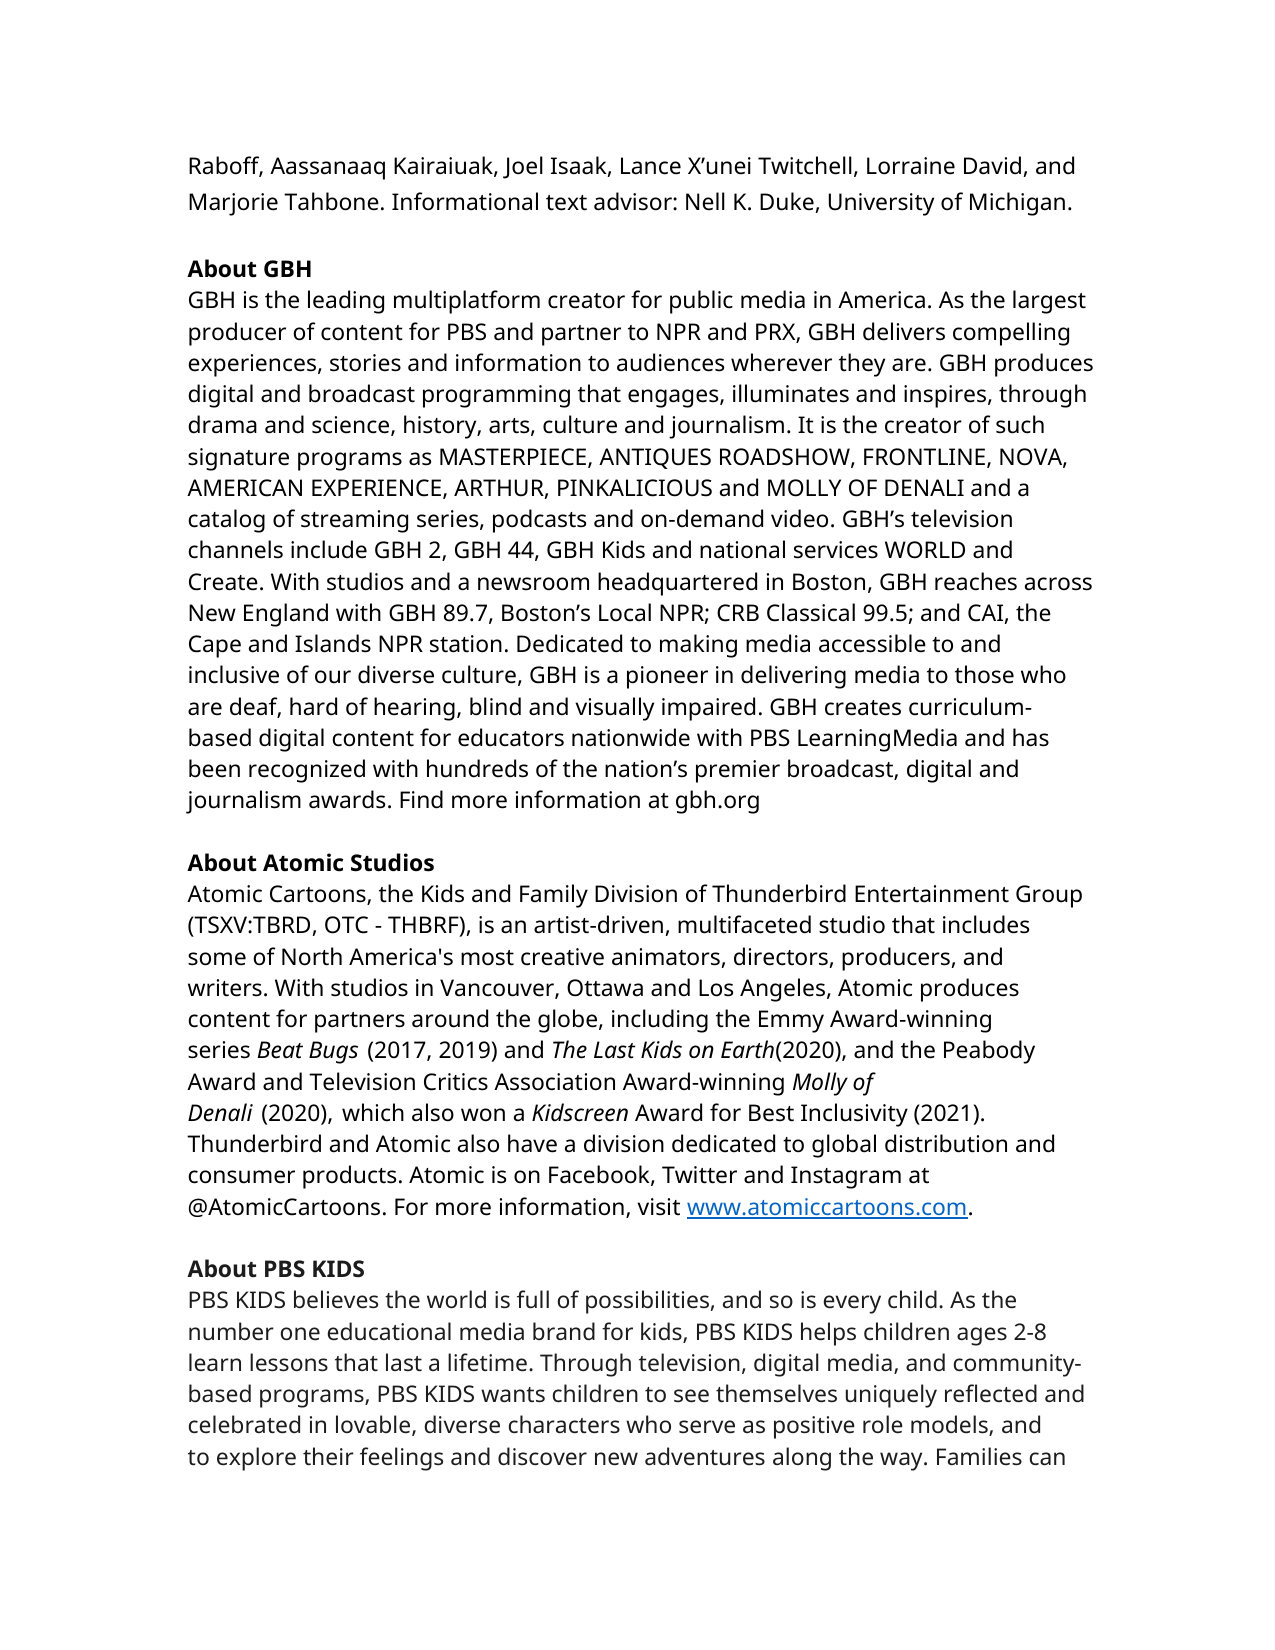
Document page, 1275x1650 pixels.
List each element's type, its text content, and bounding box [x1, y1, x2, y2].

text GBH is the leading multiplatform creator for public media in America. As the largest producer of content for PBS and partner to NPR and PRX, GBH delivers compelling experiences, stories and information to audiences wherever they are. GBH produces digital and broadcast programming that engages, illuminates and inspires, through drama and science, history, arts, culture and journalism. It is the creator of such signature programs as MASTERPIECE, ANTIQUES ROADSHOW, FRONTLINE, NOVA, AMERICAN EXPERIENCE, ARTHUR, PINKALICIOUS and MOLLY OF DENALI and a catalog of streaming series, podcasts and on-demand video. GBH’s television channels include GBH 2, GBH 44, GBH Kids and national services WORLD and Create. With studios and a newsroom headquartered in Boston, GBH reaches across New England with GBH 89.7, Boston’s Local NPR; CRB Classical 99.5; and CAI, the Cape and Islands NPR station. Dedicated to making media accessible to and inclusive of our diverse culture, GBH is a pioneer in delivering media to those who are deaf, hard of hearing, blind and visually impaired. GBH creates curriculum-based digital content for educators nationwide with PBS LearningMedia and has been recognized with hundreds of the nation’s premier broadcast, digital and journalism awards. Find more information at gbh.org [187, 284, 1097, 816]
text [187, 1284, 1087, 1472]
text About GBH [187, 253, 1087, 284]
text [187, 150, 1134, 217]
text About Atomic Studios [187, 847, 1087, 878]
text About PBS KIDS [187, 1253, 1087, 1284]
text Atomic Cartoons, the Kids and Family Division of Thunderbird Entertainment Group (TSXV:TBRD, OTC - THBRF), is an artist-driven, multifaceted studio that includes some of North America's most creative animators, directors, producers, and writers. With studios in Vancouver, Ottawa and Los Angeles, Atomic produces content for partners around the globe, including the Emmy Award-winning series Beat Bugs (2017, 2019) and The Last Kids on Earth(2020), and the Peabody Award and Television Critics Association Award-winning Molly of Denali (2020), which also won a Kidscreen Award for Best Inclusivity (2021). Thunderbird and Atomic also have a division dedicated to global distribution and consumer products. Atomic is on Facebook, Twitter and Instagram at @AtomicCartoons. For more information, visit www.atomiccartoons.com. [187, 878, 1087, 1222]
